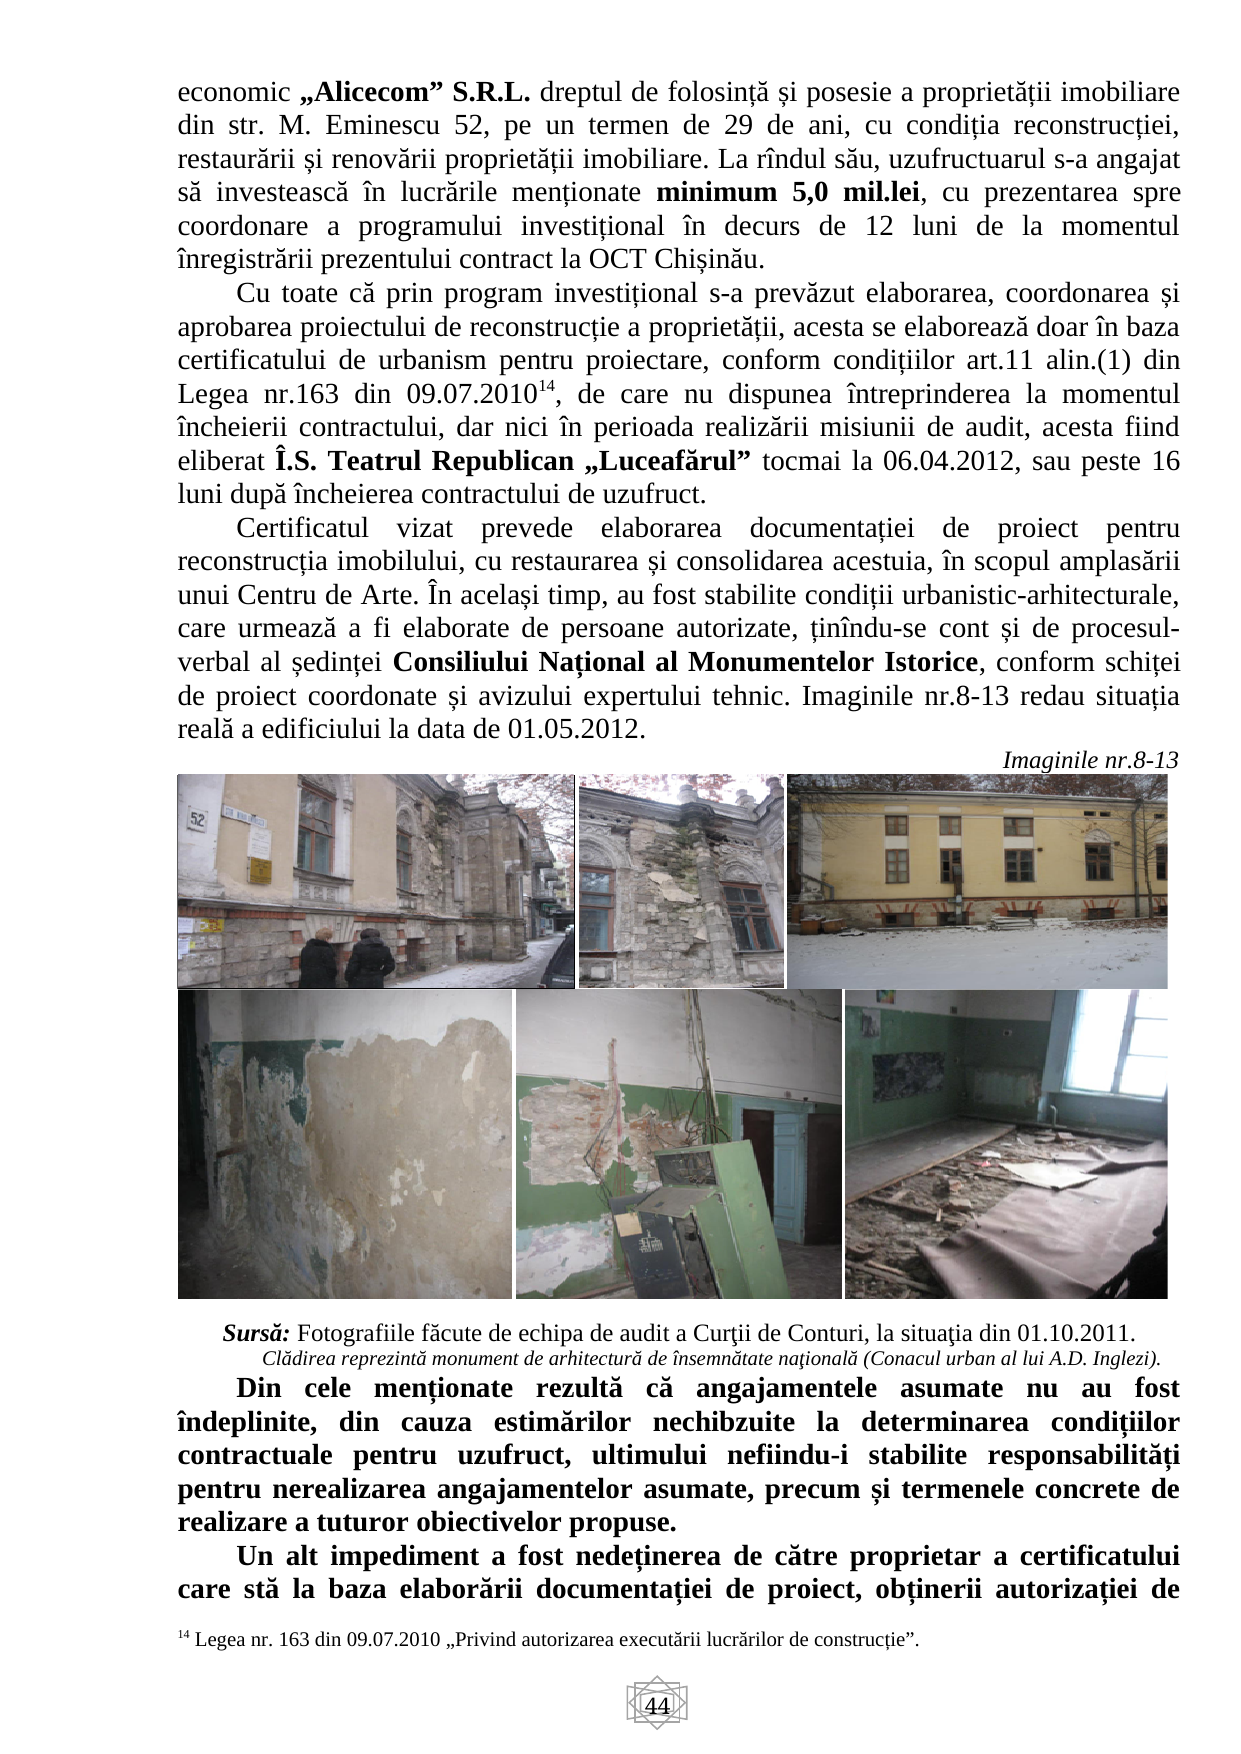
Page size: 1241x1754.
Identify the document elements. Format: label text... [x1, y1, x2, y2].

picture [177, 773, 1168, 1299]
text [177, 1538, 1181, 1605]
text Certificatul vizat prevede elaborarea documentației de proiect pentru reconstrucția imobilului, cu restaurarea și consolidarea acestuia, în scopul amplasării unui Centru de Arte. În același timp, au fost stabilite condiții urbanistic-arhitecturale, care urmează a fi elaborate de persoane autorizate, ținîndu-se cont și de procesul-verbal al ședinței Consiliului Național al Monumentelor Istorice, conform schiței de proiect coordonate și avizului expertului tehnic. Imaginile nr.8-13 redau situația reală a edificiului la data de 01.05.2012. [177, 510, 1181, 745]
text Sursă: Fotografiile făcute de echipa de audit a Curţii de Conturi, la situaţia din 01.10.2011. [177, 1318, 1181, 1346]
text Imaginile nr.8-13 [177, 745, 1181, 773]
text Din cele menționate rezultă că angajamentele asumate nu au fost îndeplinite, din cauza estimărilor nechibzuite la determinarea condițiilor contractuale pentru uzufruct, ultimului nefiindu-i stabilite responsabilități pentru nerealizarea angajamentelor asumate, precum și termenele concrete de realizare a tuturor obiectivelor propuse. [177, 1370, 1181, 1538]
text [177, 74, 1181, 275]
text Clădirea reprezintă monument de arhitectură de însemnătate naţională (Conacul urban al lui A.D. Inglezi). [236, 1346, 1181, 1370]
text Cu toate că prin program investițional s-a prevăzut elaborarea, coordonarea și aprobarea proiectului de reconstrucție a proprietății, acesta se elaborează doar în baza certificatului de urbanism pentru proiectare, conform condițiilor art.11 alin.(1) din Legea nr.163 din 09.07.2010, de care nu dispunea întreprinderea la momentul încheierii contractului, dar nici în perioada realizării misiunii de audit, acesta fiind eliberat Î.S. Teatrul Republican „Luceafărul” tocmai la 06.04.2012, sau peste 16 luni după încheierea contractului de uzufruct. [177, 275, 1181, 510]
